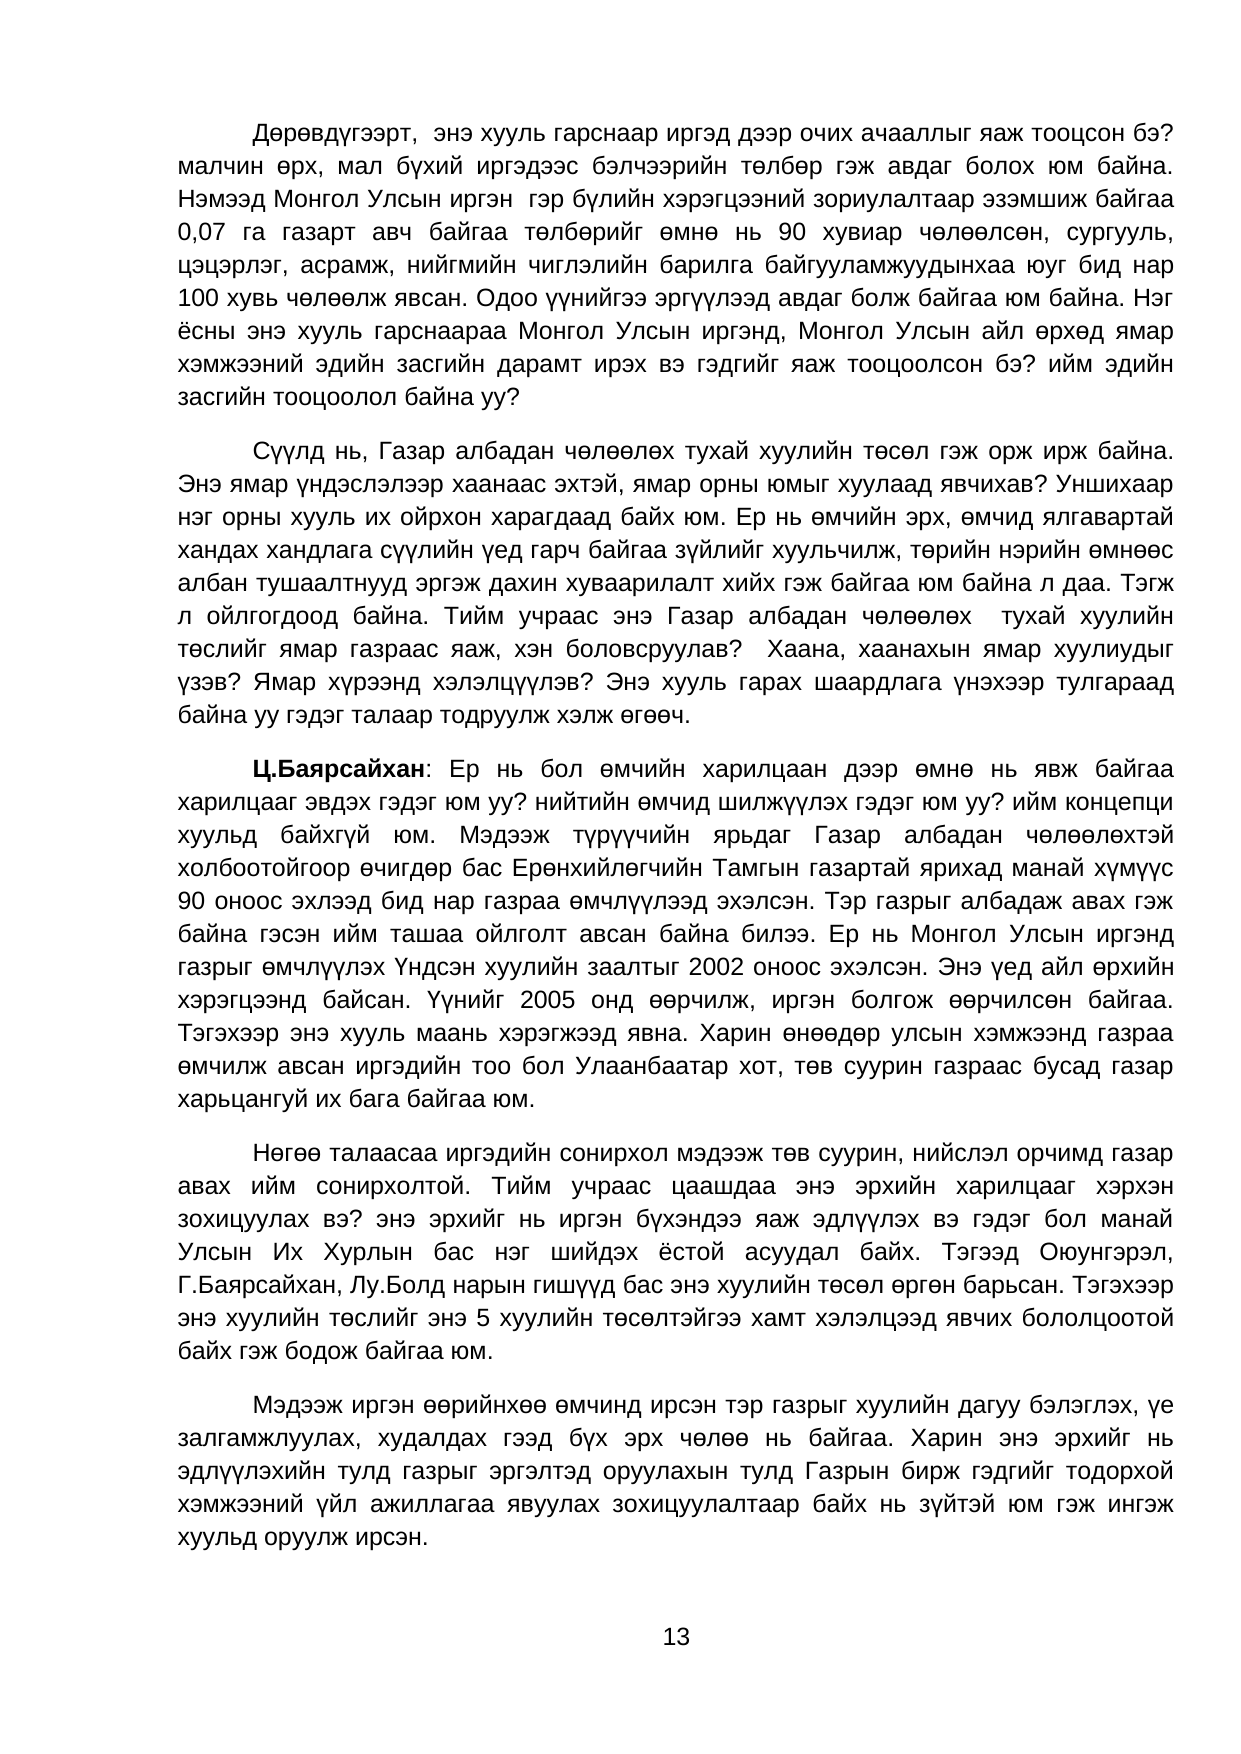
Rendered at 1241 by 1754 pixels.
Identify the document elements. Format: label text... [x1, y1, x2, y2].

text Сүүлд нь, Газар албадан чөлөөлөх тухай хуулийн төсөл гэж орж ирж байна. Энэ ямар үндэслэлээр хаанаас эхтэй, ямар орны юмыг хуулаад явчихав? Уншихаар нэг орны хууль их ойрхон харагдаад байх юм. Ер нь өмчийн эрх, өмчид ялгавартай хандах хандлага сүүлийн үед гарч байгаа зүйлийг хуульчилж, төрийн нэрийн өмнөөс албан тушаалтнууд эргэж дахин хуваарилалт хийх гэж байгаа юм байна л даа. Тэгж л ойлгогдоод байна. Тийм учраас энэ Газар албадан чөлөөлөх тухай хуулийн төслийг ямар газраас яаж, хэн боловсруулав? Хаана, хаанахын ямар хуулиудыг үзэв? Ямар хүрээнд хэлэлцүүлэв? Энэ хууль гарах шаардлага үнэхээр тулгараад байна уу гэдэг талаар тодруулж хэлж өгөөч. [177, 436, 1175, 729]
text Нөгөө талаасаа иргэдийн сонирхол мэдээж төв суурин, нийслэл орчимд газар авах ийм сонирхолтой. Тийм учраас цаашдаа энэ эрхийн харилцааг хэрхэн зохицуулах вэ? энэ эрхийг нь иргэн бүхэндээ яаж эдлүүлэх вэ гэдэг бол манай Улсын Их Хурлын бас нэг шийдэх ёстой асуудал байх. Тэгээд Оюунгэрэл, Г.Баярсайхан, Лу.Болд нарын гишүүд бас энэ хуулийн төсөл өргөн барьсан. Тэгэхээр энэ хуулийн төслийг энэ 5 хуулийн төсөлтэйгээ хамт хэлэлцээд явчих бололцоотой байх гэж бодож байгаа юм. [177, 1138, 1175, 1365]
text Ц.Баярсайхан: Ер нь бол өмчийн харилцаан дээр өмнө нь явж байгаа харилцааг эвдэх гэдэг юм уу? нийтийн өмчид шилжүүлэх гэдэг юм уу? ийм концепци хуульд байхгүй юм. Мэдээж түрүүчийн ярьдаг Газар албадан чөлөөлөхтэй холбоотойгоор өчигдөр бас Ерөнхийлөгчийн Тамгын газартай ярихад манай хүмүүс 90 оноос эхлээд бид нар газраа өмчлүүлээд эхэлсэн. Тэр газрыг албадаж авах гэж байна гэсэн ийм ташаа ойлголт авсан байна билээ. Ер нь Монгол Улсын иргэнд газрыг өмчлүүлэх Үндсэн хуулийн заалтыг 2002 оноос эхэлсэн. Энэ үед айл өрхийн хэрэгцээнд байсан. Үүнийг 2005 онд өөрчилж, иргэн болгож өөрчилсөн байгаа. Тэгэхээр энэ хууль маань хэрэгжээд явна. Харин өнөөдөр улсын хэмжээнд газраа өмчилж авсан иргэдийн тоо бол Улаанбаатар хот, төв суурин газраас бусад газар харьцангуй их бага байгаа юм. [177, 754, 1175, 1113]
text Дөрөвдүгээрт, энэ хууль гарснаар иргэд дээр очих ачааллыг яаж тооцсон бэ? малчин өрх, мал бүхий иргэдээс бэлчээрийн төлбөр гэж авдаг болох юм байна. Нэмээд Монгол Улсын иргэн гэр бүлийн хэрэгцээний зориулалтаар эзэмшиж байгаа 0,07 га газарт авч байгаа төлбөрийг өмнө нь 90 хувиар чөлөөлсөн, сургууль, цэцэрлэг, асрамж, нийгмийн чиглэлийн барилга байгууламжуудынхаа юуг бид нар 100 хувь чөлөөлж явсан. Одоо үүнийгээ эргүүлээд авдаг болж байгаа юм байна. Нэг ёсны энэ хууль гарснаараа Монгол Улсын иргэнд, Монгол Улсын айл өрхөд ямар хэмжээний эдийн засгийн дарамт ирэх вэ гэдгийг яаж тооцоолсон бэ? ийм эдийн засгийн тооцоолол байна уу? [177, 118, 1175, 411]
text Мэдээж иргэн өөрийнхөө өмчинд ирсэн тэр газрыг хуулийн дагуу бэлэглэх, үе залгамжлуулах, худалдах гээд бүх эрх чөлөө нь байгаа. Харин энэ эрхийг нь эдлүүлэхийн тулд газрыг эргэлтэд оруулахын тулд Газрын бирж гэдгийг тодорхой хэмжээний үйл ажиллагаа явуулах зохицуулалтаар байх нь зүйтэй юм гэж ингэж хуульд оруулж ирсэн. [177, 1390, 1175, 1551]
